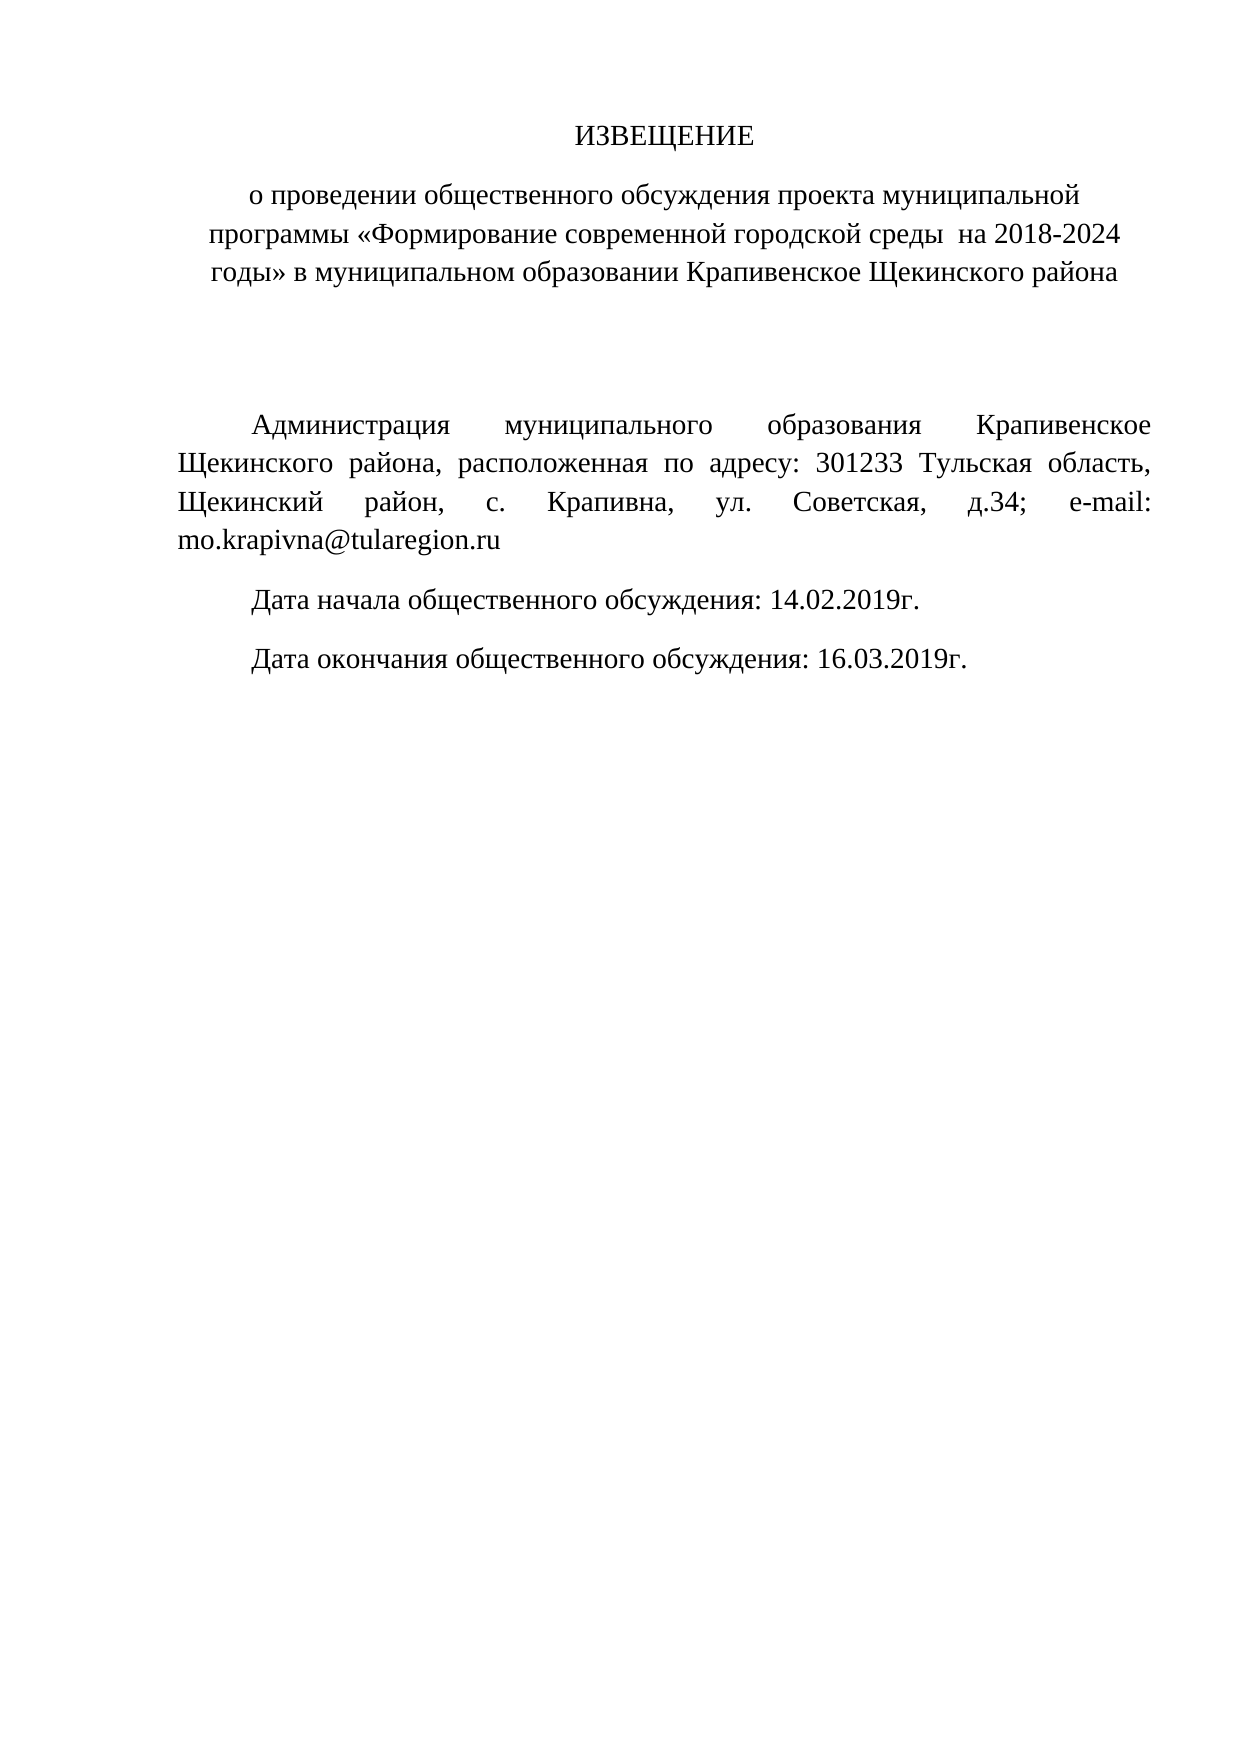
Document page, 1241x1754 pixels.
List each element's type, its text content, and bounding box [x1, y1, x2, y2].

text ИЗВЕЩЕНИЕ [177, 118, 1152, 152]
text Дата окончания общественного обсуждения: 16.03.2019г. [177, 641, 1152, 675]
text Администрация муниципального образования Крапивенское Щекинского района, расположенная по адресу: 301233 Тульская область, Щекинский район, с. Крапивна, ул. Советская, д.34; e-mail: mo.krapivna@tularegion.ru [177, 407, 1152, 556]
text о проведении общественного обсуждения проекта муниципальной программы «Формирование современной городской среды на 2018-2024 годы» в муниципальном образовании Крапивенское Щекинского района [177, 177, 1152, 288]
text Дата начала общественного обсуждения: 14.02.2019г. [177, 582, 1152, 615]
